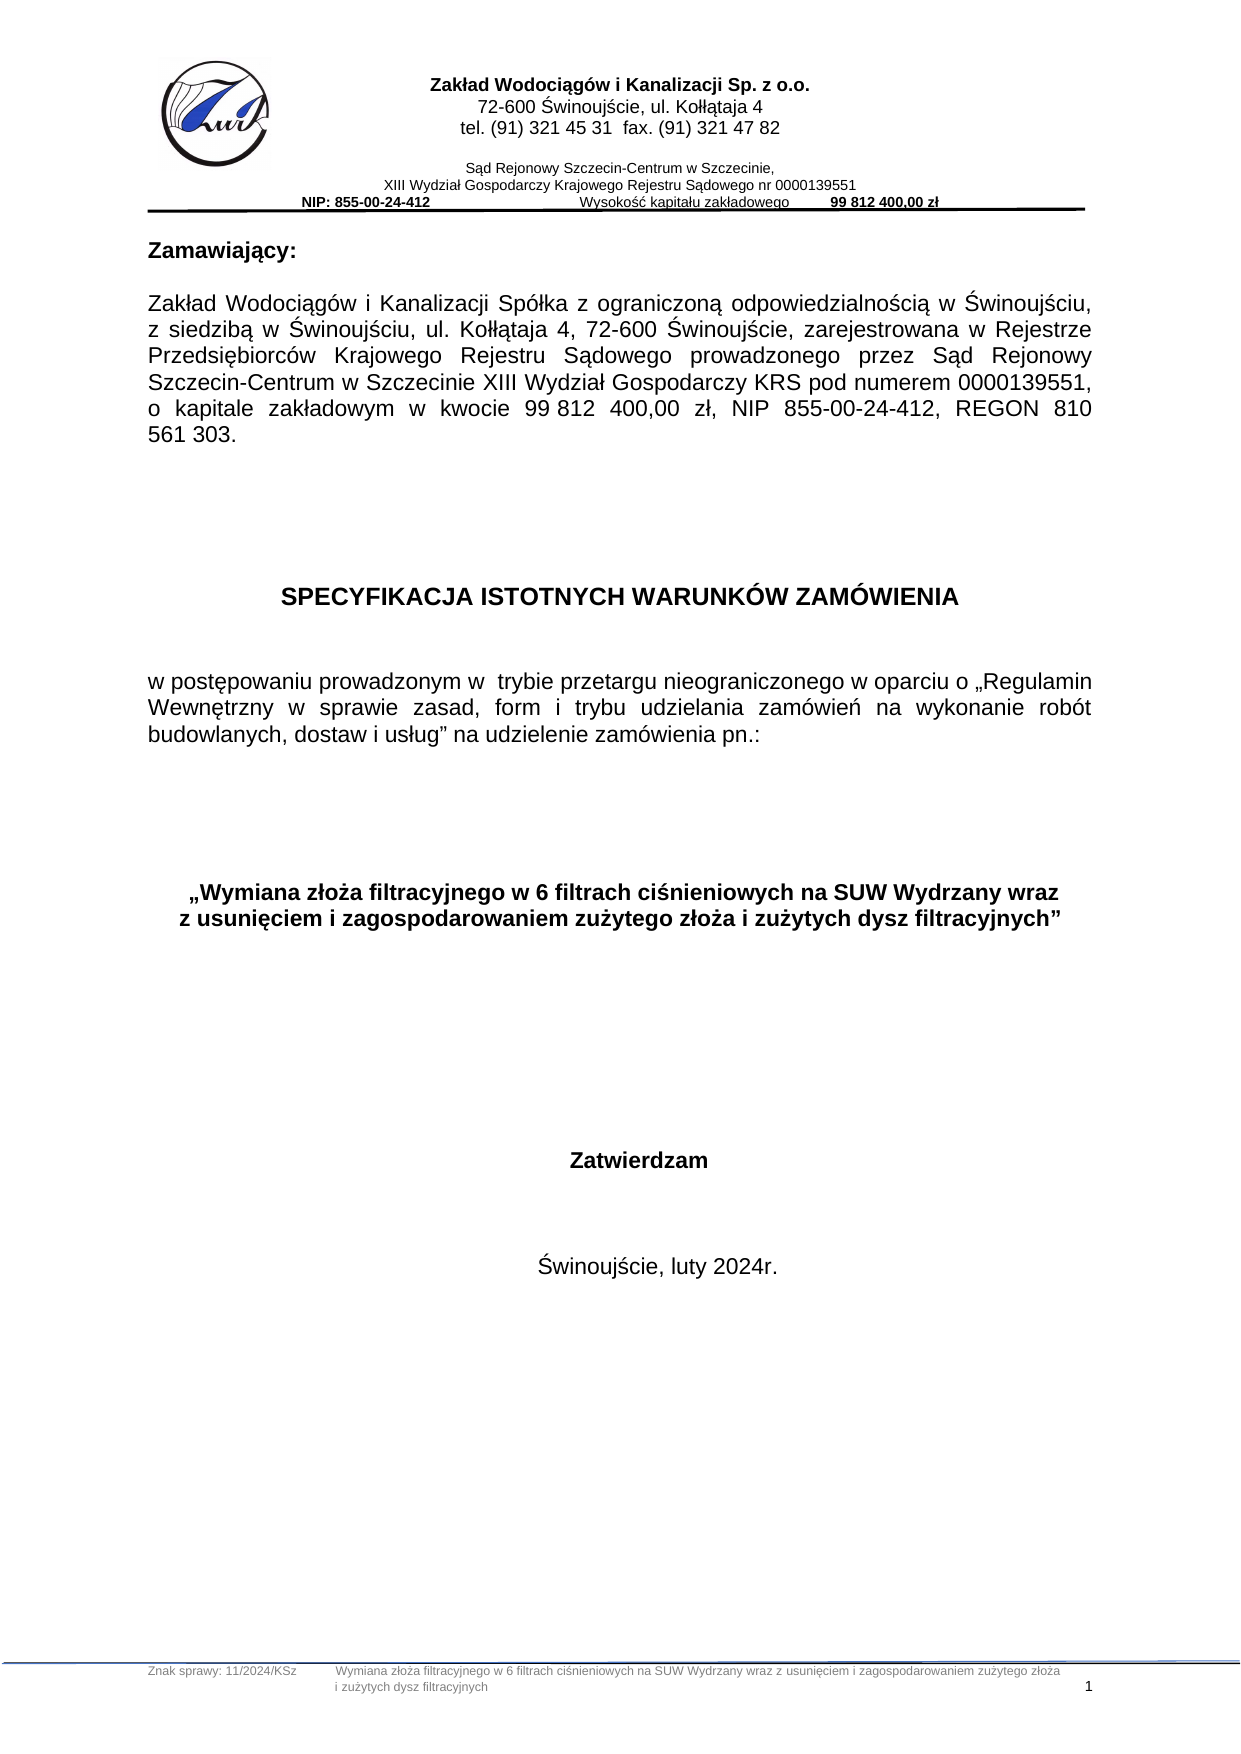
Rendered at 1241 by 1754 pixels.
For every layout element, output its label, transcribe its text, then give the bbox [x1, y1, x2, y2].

text Świnoujście, luty 2024r. [223, 1253, 1092, 1279]
text Zamawiający: [148, 237, 1092, 263]
text SPECYFIKACJA ISTOTNYCH WARUNKÓW ZAMÓWIENIA [148, 582, 1092, 611]
text Zatwierdzam [185, 1147, 1092, 1173]
picture [158, 57, 272, 171]
text Zakład Wodociągów i Kanalizacji Spółka z ograniczoną odpowiedzialnością w Świnoujściu, z siedzibą w Świnoujściu, ul. Kołłątaja 4, 72-600 Świnoujście, zarejestrowana w Rejestrze Przedsiębiorców Krajowego Rejestru Sądowego prowadzonego przez Sąd Rejonowy Szczecin-Centrum w Szczecinie XIII Wydział Gospodarczy KRS pod numerem 0000139551, o kapitale zakładowym w kwocie 99 812 400,00 zł, NIP 855-00-24-412, REGON 810 561 303. [148, 289, 1092, 448]
subtitle „Wymiana złoża filtracyjnego w 6 filtrach ciśnieniowych na SUW Wydrzany wraz z usunięciem i zagospodarowaniem zużytego złoża i zużytych dysz filtracyjnych” [148, 879, 1092, 932]
text w postępowaniu prowadzonym w trybie przetargu nieograniczonego w oparciu o „Regulamin Wewnętrzny w sprawie zasad, form i trybu udzielania zamówień na wykonanie robót budowlanych, dostaw i usług” na udzielenie zamówienia pn.: [148, 668, 1092, 747]
